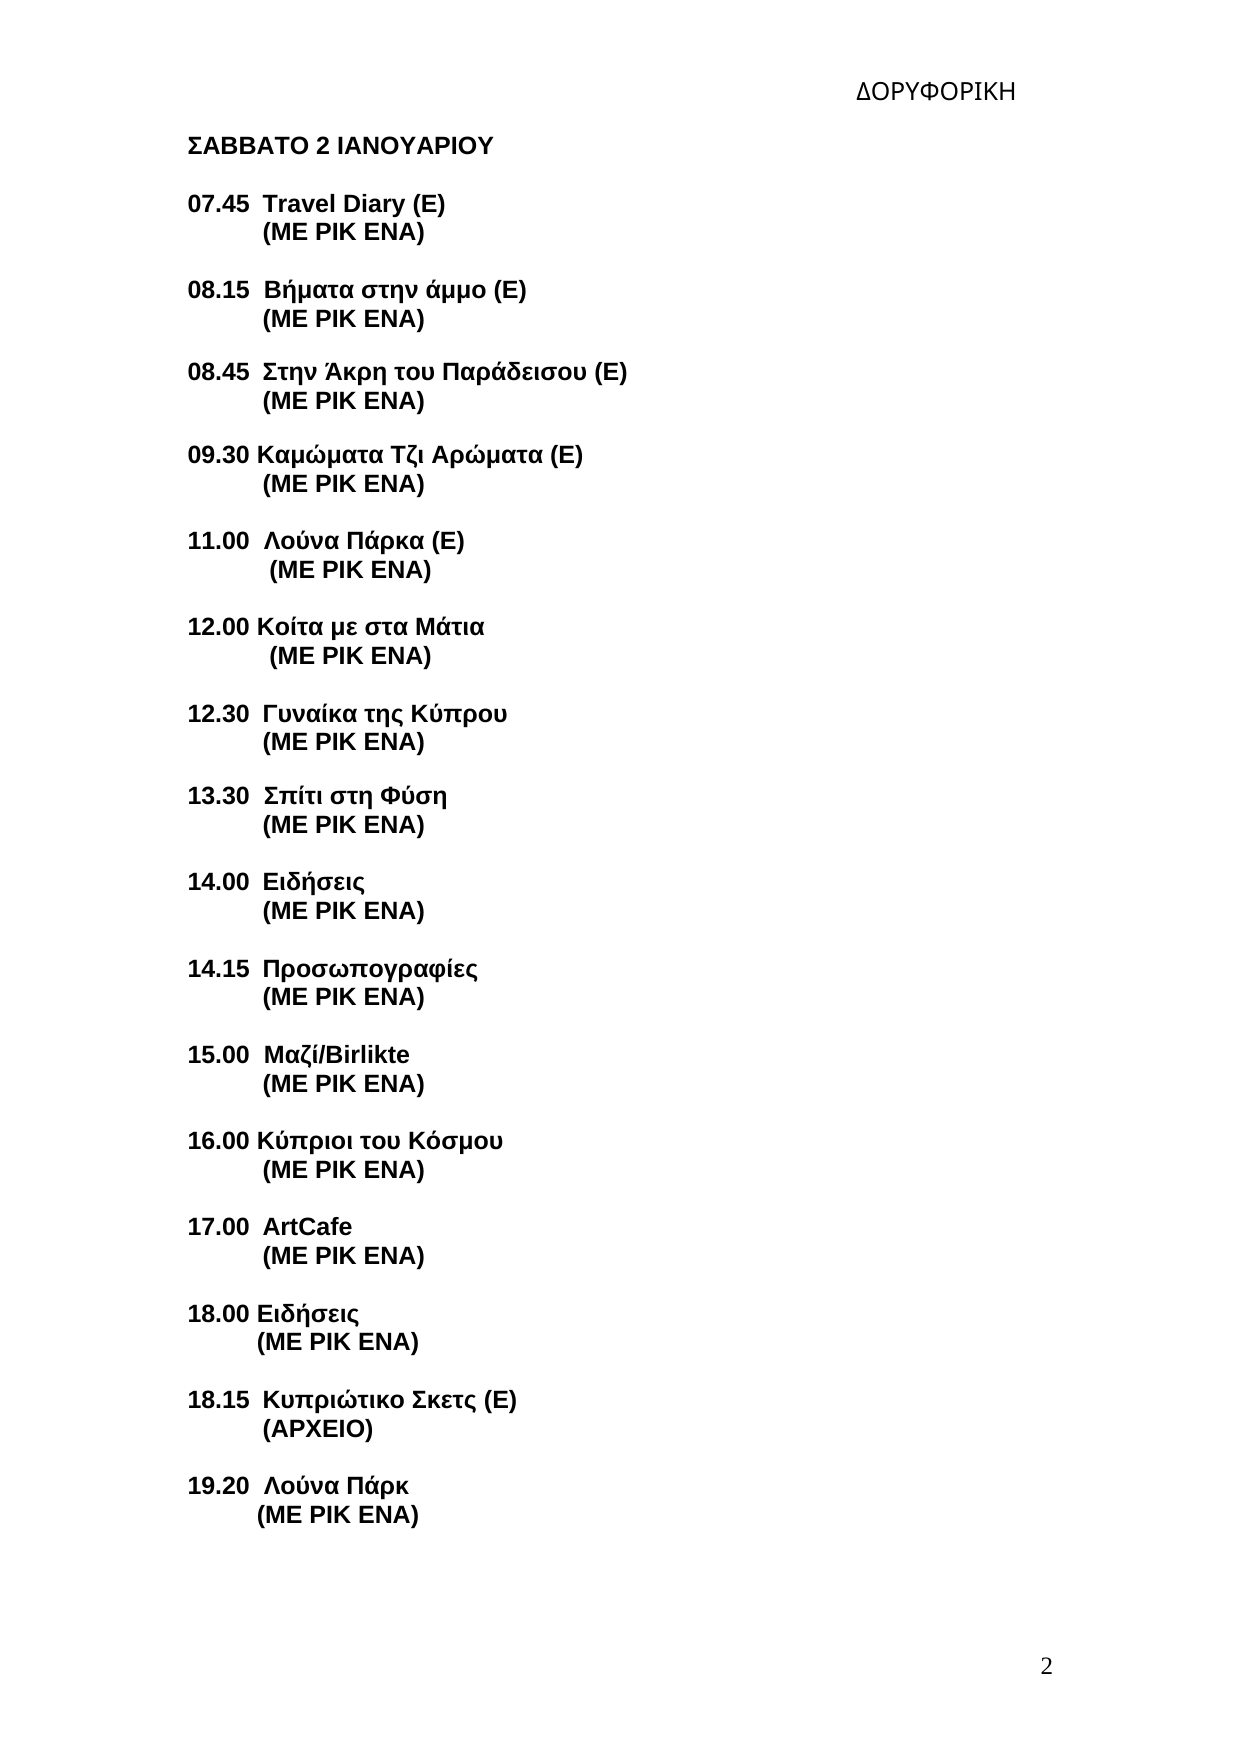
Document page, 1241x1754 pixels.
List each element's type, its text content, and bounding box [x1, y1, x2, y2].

text 08.45 Στην Άκρη του Παράδεισου (Ε) [187, 357, 1053, 386]
text (ΜΕ ΡΙΚ ΕΝΑ) [187, 1500, 1053, 1529]
text 12.30 Γυναίκα της Κύπρου [187, 699, 1053, 727]
text 18.15 Κυπριώτικο Σκετς (Ε) [187, 1385, 1053, 1414]
text 15.00 Μαζί/Birlikte [187, 1040, 1053, 1069]
text 14.15 Προσωπογραφίες [187, 954, 1053, 982]
text 17.00 ΑrtCafe [187, 1212, 1053, 1241]
text (ΜΕ ΡΙΚ ΕΝΑ) [187, 217, 1053, 246]
text (ΜΕ ΡΙΚ ΕΝΑ) [187, 555, 1053, 584]
text 11.00 Λούνα Πάρκα (Ε) [187, 526, 1053, 555]
text (ΜΕ ΡΙΚ ΕΝΑ) [187, 896, 1053, 925]
text 14.00 Ειδήσεις [187, 867, 1053, 896]
text (ΜΕ ΡΙΚ ΕΝΑ) [187, 641, 1053, 670]
text 12.00 Κοίτα με στα Μάτια [187, 612, 1053, 641]
text 13.30 Σπίτι στη Φύση [187, 781, 1053, 810]
text (ΜΕ ΡΙΚ ΕΝΑ) [187, 727, 1053, 756]
text 19.20 Λούνα Πάρκ [187, 1471, 1053, 1500]
text 16.00 Κύπριοι του Κόσμου [187, 1126, 1053, 1155]
text 09.30 Καμώματα Τζι Αρώματα (Ε) [187, 440, 1053, 469]
text (ΜΕ ΡΙΚ ΕΝΑ) [187, 1069, 1053, 1097]
text 18.00 Ειδήσεις [187, 1299, 1053, 1327]
text (ΑΡΧΕΙΟ) [187, 1414, 1053, 1442]
text (ΜΕ ΡΙΚ ΕΝΑ) [187, 304, 1053, 332]
text (ΜΕ ΡΙΚ ΕΝΑ) [187, 386, 1053, 415]
text 07.45 Travel Diary (Ε) [187, 189, 1053, 217]
text (ΜΕ ΡΙΚ ΕΝΑ) [187, 982, 1053, 1011]
text (ΜΕ ΡΙΚ ΕΝΑ) [187, 469, 1053, 497]
text 08.15 Βήματα στην άμμο (Ε) [187, 275, 1053, 304]
text (ΜΕ ΡΙΚ ΕΝΑ) [187, 1241, 1053, 1270]
text (ΜΕ ΡΙΚ ΕΝΑ) [187, 1155, 1053, 1184]
text (ΜΕ ΡΙΚ ΕΝΑ) [187, 1327, 1053, 1356]
text (ΜΕ ΡΙΚ ΕΝΑ) [187, 810, 1053, 839]
text ΣΑΒΒΑΤΟ 2 ΙΑΝΟΥΑΡΙΟΥ [187, 131, 1053, 160]
